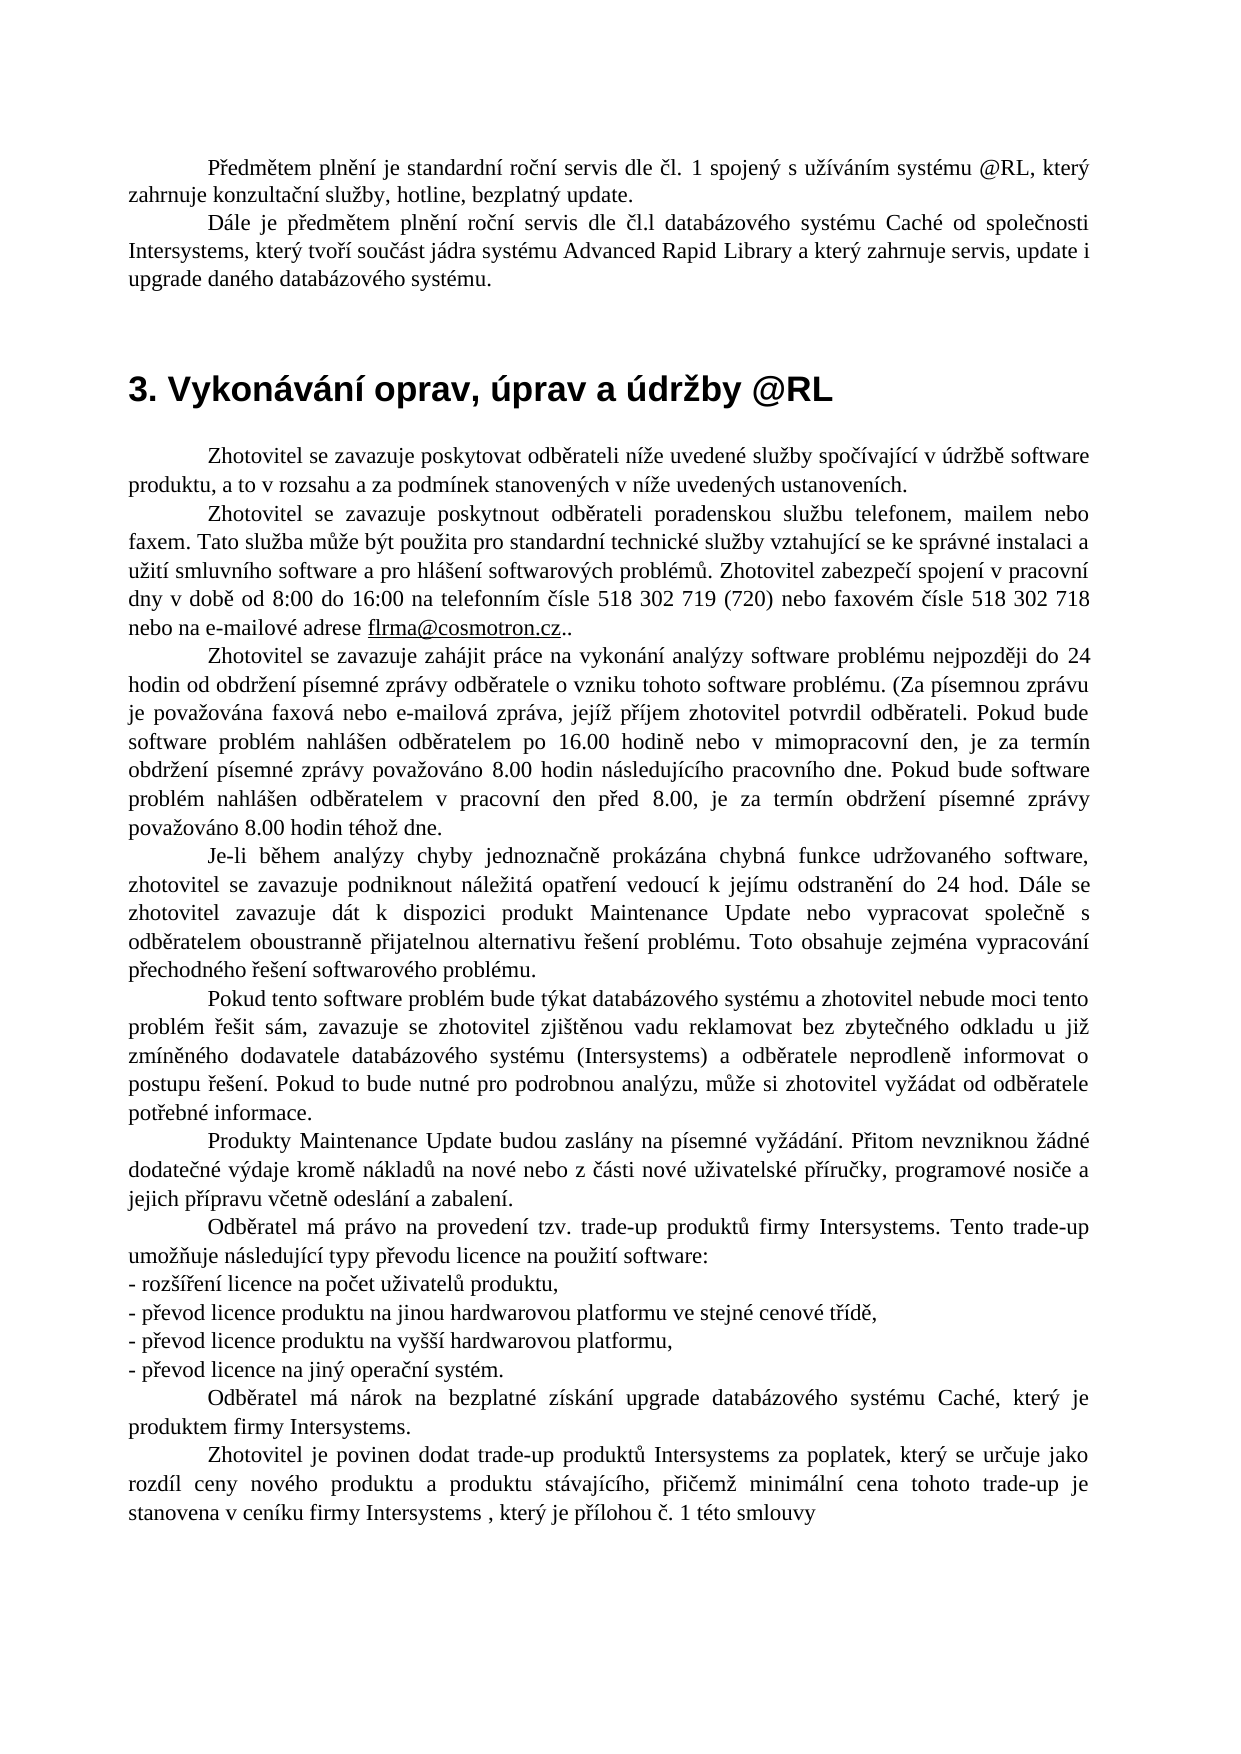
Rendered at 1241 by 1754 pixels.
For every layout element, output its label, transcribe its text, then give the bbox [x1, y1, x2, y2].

text Zhotovitel se zavazuje poskytovat odběrateli níže uvedené služby spočívající v údržbě software produktu, a to v rozsahu a za podmínek stanovených v níže uvedených ustanoveních. [128, 441, 1091, 498]
text Zhotovitel se zavazuje poskytnout odběrateli poradenskou službu telefonem, mailem nebo faxem. Tato služba může být použita pro standardní technické služby vztahující se ke správné instalaci a užití smluvního software a pro hlášení softwarových problémů. Zhotovitel zabezpečí spojení v pracovní dny v době od 8:00 do 16:00 na telefonním čísle 518 302 719 (720) nebo faxovém čísle 518 302 718 nebo na e-mailové adrese flrma@cosmotron.cz.. [128, 498, 1091, 641]
list převod licence na jiný operační systém. [128, 1354, 1093, 1383]
text Předmětem plnění je standardní roční servis dle čl. 1 spojený s užíváním systému @RL, který zahrnuje konzultační služby, hotline, bezplatný update. [128, 153, 1091, 208]
text Je-li během analýzy chyby jednoznačně prokázána chybná funkce udržovaného software, zhotovitel se zavazuje podniknout náležitá opatření vedoucí k jejímu odstranění do 24 hod. Dále se zhotovitel zavazuje dát k dispozici produkt Maintenance Update nebo vypracovat společně s odběratelem oboustranně přijatelnou alternativu řešení problému. Toto obsahuje zejména vypracování přechodného řešení softwarového problému. [128, 841, 1091, 983]
list převod licence produktu na vyšší hardwarovou platformu, [128, 1326, 1093, 1354]
text Produkty Maintenance Update budou zaslány na písemné vyžádání. Přitom nevzniknou žádné dodatečné výdaje kromě nákladů na nové nebo z části nové uživatelské příručky, programové nosiče a jejich přípravu včetně odeslání a zabalení. [128, 1126, 1091, 1212]
text 3. Vykonávání oprav, úprav a údržby @RL [128, 373, 1093, 408]
text Dále je předmětem plnění roční servis dle čl.l databázového systému Caché od společnosti Intersystems, který tvoří součást jádra systému Advanced Rapid Library a který zahrnuje servis, update i upgrade daného databázového systému. [128, 208, 1091, 292]
list rozšíření licence na počet uživatelů produktu, [128, 1269, 1093, 1297]
text Zhotovitel se zavazuje zahájit práce na vykonání analýzy software problému nejpozději do 24 hodin od obdržení písemné zprávy odběratele o vzniku tohoto software problému. (Za písemnou zprávu je považována faxová nebo e-mailová zpráva, jejíž příjem zhotovitel potvrdil odběrateli. Pokud bude software problém nahlášen odběratelem po 16.00 hodině nebo v mimopracovní den, je za termín obdržení písemné zprávy považováno 8.00 hodin následujícího pracovního dne. Pokud bude software problém nahlášen odběratelem v pracovní den před 8.00, je za termín obdržení písemné zprávy považováno 8.00 hodin téhož dne. [128, 641, 1091, 841]
text Odběratel má právo na provedení tzv. trade-up produktů firmy Intersystems. Tento trade-up umožňuje následující typy převodu licence na použití software: [128, 1212, 1091, 1269]
list převod licence produktu na jinou hardwarovou platformu ve stejné cenové třídě, [128, 1297, 1093, 1326]
text Pokud tento software problém bude týkat databázového systému a zhotovitel nebude moci tento problém řešit sám, zavazuje se zhotovitel zjištěnou vadu reklamovat bez zbytečného odkladu u již zmíněného dodavatele databázového systému (Intersystems) a odběratele neprodleně informovat o postupu řešení. Pokud to bude nutné pro podrobnou analýzu, může si zhotovitel vyžádat od odběratele potřebné informace. [128, 983, 1091, 1126]
text Zhotovitel je povinen dodat trade-up produktů Intersystems za poplatek, který se určuje jako rozdíl ceny nového produktu a produktu stávajícího, přičemž minimální cena tohoto trade-up je stanovena v ceníku firmy Intersystems , který je přílohou č. 1 této smlouvy [128, 1440, 1091, 1526]
text Odběratel má nárok na bezplatné získání upgrade databázového systému Caché, který je produktem firmy Intersystems. [128, 1383, 1091, 1440]
